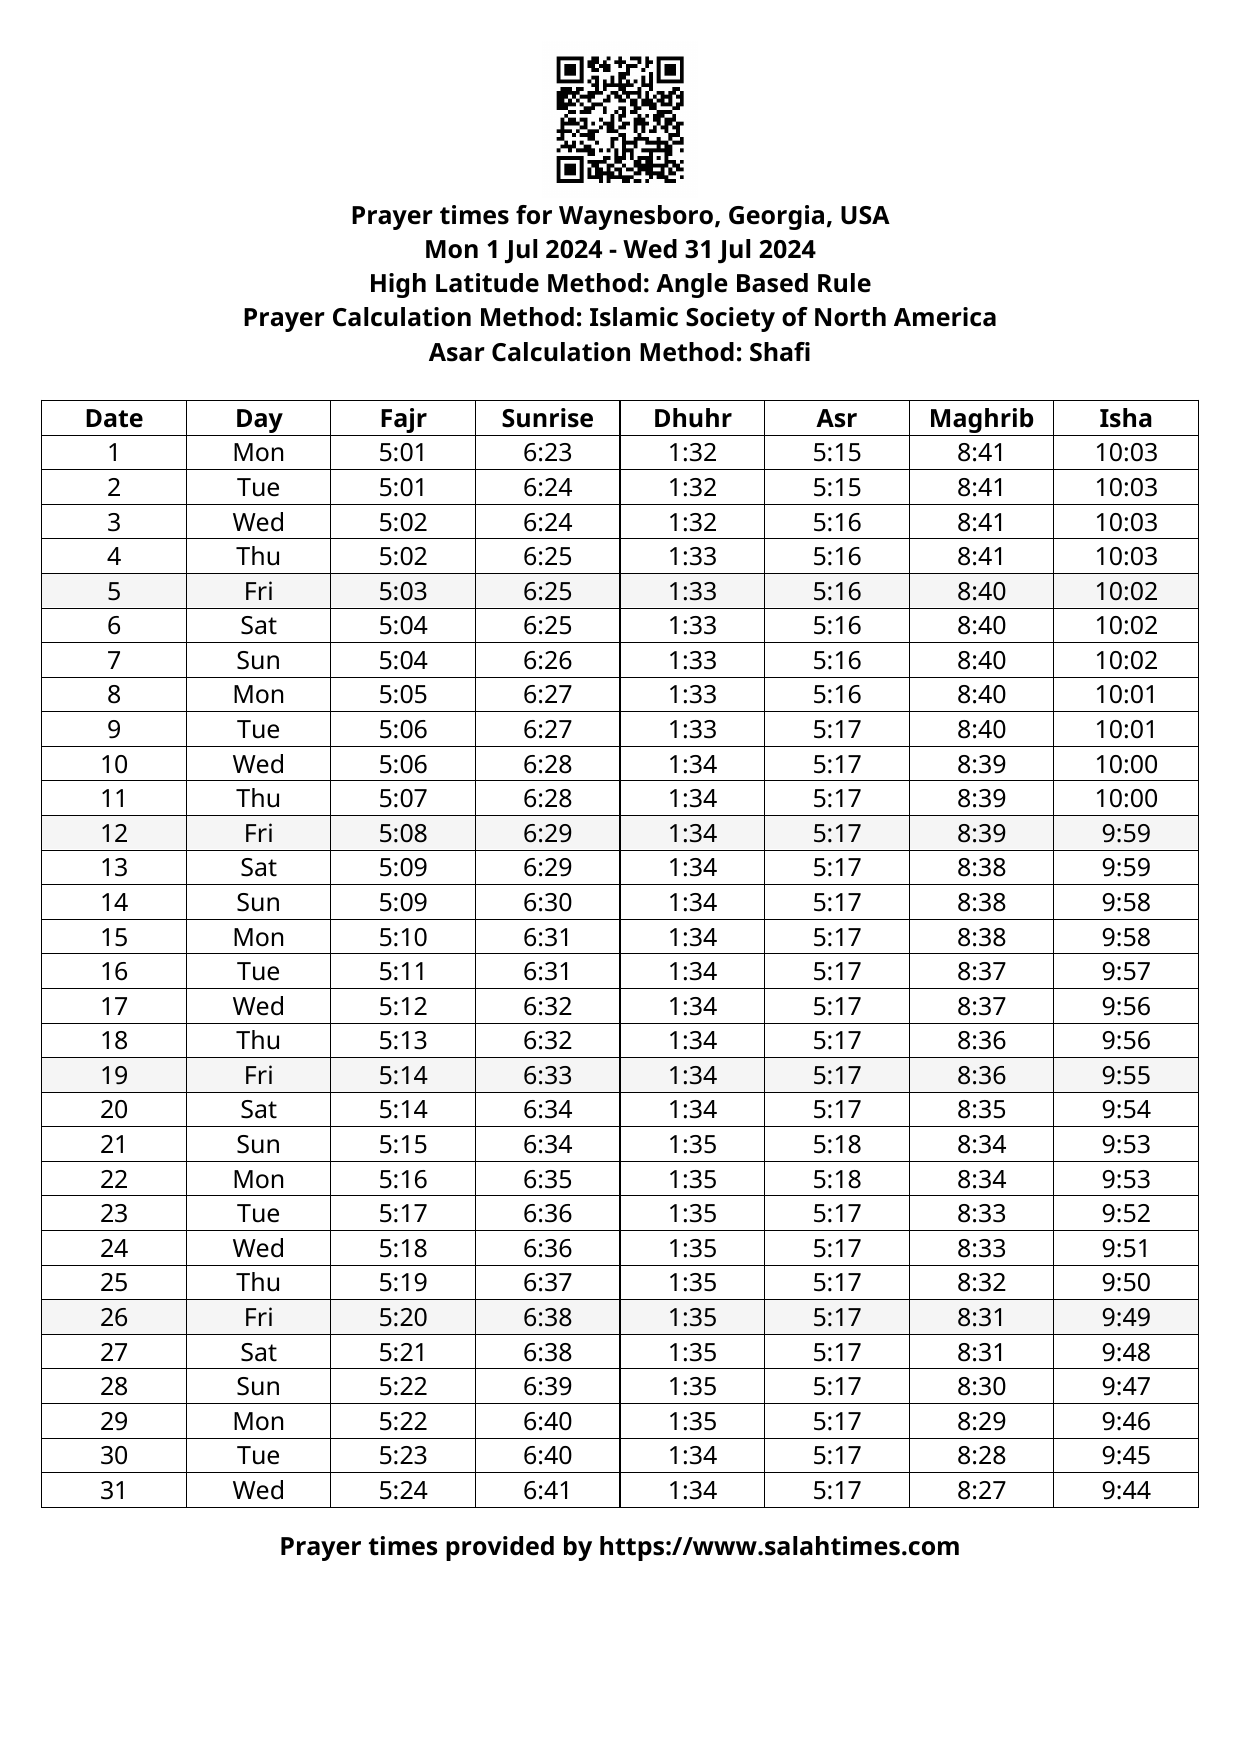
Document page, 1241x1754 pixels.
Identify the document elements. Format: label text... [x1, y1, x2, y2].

table_cell Mon [187, 436, 330, 469]
table_cell 6:25 [476, 539, 619, 573]
table_cell 5:17 [765, 1335, 909, 1368]
table_cell 6:36 [476, 1196, 619, 1230]
table_cell 9:44 [1054, 1473, 1198, 1507]
table_cell 6:34 [476, 1127, 619, 1161]
table_cell 1:34 [621, 885, 764, 919]
table_cell 17 [42, 989, 186, 1022]
table_cell 1:34 [621, 1093, 764, 1126]
table_cell 8:38 [910, 920, 1053, 953]
table_cell 8:41 [910, 436, 1053, 469]
table_cell 8:39 [910, 747, 1053, 780]
table_cell 5:16 [765, 678, 909, 711]
table_header Sunrise [476, 401, 619, 434]
text High Latitude Method: Angle Based Rule [42, 266, 1198, 300]
table_cell 10:02 [1054, 574, 1198, 607]
table_cell 5:10 [331, 920, 475, 953]
table_cell 9:55 [1054, 1058, 1198, 1092]
table_cell 9:56 [1054, 1024, 1198, 1057]
table_cell 5:05 [331, 678, 475, 711]
table_cell 5:17 [765, 851, 909, 884]
table_cell 10:01 [1054, 712, 1198, 746]
table_cell 5:03 [331, 574, 475, 607]
table_cell 5:17 [765, 885, 909, 919]
table_cell 12 [42, 816, 186, 849]
table_cell 5:14 [331, 1093, 475, 1126]
table_cell 5:15 [765, 470, 909, 504]
table_cell 5:08 [331, 816, 475, 849]
table_cell 6:32 [476, 1024, 619, 1057]
table_cell 15 [42, 920, 186, 953]
table_cell 7 [42, 643, 186, 677]
table_header Date [42, 401, 186, 434]
table_cell 8:30 [910, 1369, 1053, 1403]
table_cell 6:27 [476, 712, 619, 746]
table_cell Wed [187, 1473, 330, 1507]
table_cell Tue [187, 470, 330, 504]
table_cell Tue [187, 954, 330, 988]
table_cell 5:20 [331, 1300, 475, 1334]
table_cell 8:32 [910, 1266, 1053, 1299]
table_cell 5:21 [331, 1335, 475, 1368]
table_cell 21 [42, 1127, 186, 1161]
table_cell 6:31 [476, 920, 619, 953]
table_cell 5:22 [331, 1404, 475, 1437]
table_cell 6:40 [476, 1439, 619, 1472]
table_cell 28 [42, 1369, 186, 1403]
table_cell 1:34 [621, 920, 764, 953]
table_cell 8:36 [910, 1024, 1053, 1057]
table_cell 10:03 [1054, 505, 1198, 538]
table_cell 10:02 [1054, 609, 1198, 642]
table_cell 1:33 [621, 643, 764, 677]
table_cell 10:03 [1054, 539, 1198, 573]
table_cell Sun [187, 643, 330, 677]
table_cell 5:17 [765, 920, 909, 953]
table_cell 6:35 [476, 1162, 619, 1195]
table_cell 1:33 [621, 712, 764, 746]
table_cell 8:40 [910, 643, 1053, 677]
table_cell 9:57 [1054, 954, 1198, 988]
table_cell 8:40 [910, 609, 1053, 642]
table_cell 8:31 [910, 1300, 1053, 1334]
table_cell 6:32 [476, 989, 619, 1022]
table_cell 1:33 [621, 609, 764, 642]
table_cell 3 [42, 505, 186, 538]
table_cell 1:34 [621, 1024, 764, 1057]
table_cell 1:34 [621, 816, 764, 849]
table_cell 5:17 [765, 1404, 909, 1437]
table_cell 5:17 [765, 1196, 909, 1230]
table_cell 8:35 [910, 1093, 1053, 1126]
table_cell 1:35 [621, 1127, 764, 1161]
table_cell 6:26 [476, 643, 619, 677]
table_cell Sat [187, 1093, 330, 1126]
table_cell 9:59 [1054, 816, 1198, 849]
table_cell 9:58 [1054, 920, 1198, 953]
table_cell 5:17 [765, 954, 909, 988]
table_cell 6 [42, 609, 186, 642]
table_cell 10 [42, 747, 186, 780]
table_cell 1:34 [621, 851, 764, 884]
table_cell 8:39 [910, 816, 1053, 849]
table_cell 6:34 [476, 1093, 619, 1126]
table_cell 5:16 [765, 505, 909, 538]
table_cell Sun [187, 1369, 330, 1403]
table_cell 6:41 [476, 1473, 619, 1507]
table_cell 1 [42, 436, 186, 469]
table_cell 6:28 [476, 781, 619, 815]
table_cell 9:46 [1054, 1404, 1198, 1437]
table_cell 6:29 [476, 816, 619, 849]
table_cell 1:34 [621, 1439, 764, 1472]
table_cell 5:17 [765, 1093, 909, 1126]
table_cell 5:17 [765, 712, 909, 746]
table_cell 5:17 [765, 1024, 909, 1057]
table_cell 5:11 [331, 954, 475, 988]
table_cell 5:01 [331, 470, 475, 504]
table_cell 6:31 [476, 954, 619, 988]
table_cell 9:51 [1054, 1231, 1198, 1264]
table_cell 5:17 [765, 1439, 909, 1472]
table_cell 11 [42, 781, 186, 815]
table_cell 10:01 [1054, 678, 1198, 711]
table_cell 4 [42, 539, 186, 573]
table_cell Tue [187, 1439, 330, 1472]
table_cell 8:33 [910, 1231, 1053, 1264]
table_cell 5:02 [331, 539, 475, 573]
table_cell 8:27 [910, 1473, 1053, 1507]
table_cell 5:24 [331, 1473, 475, 1507]
table_cell 6:38 [476, 1335, 619, 1368]
table_cell 5:18 [331, 1231, 475, 1264]
table_cell 5:17 [331, 1196, 475, 1230]
table_cell 8:38 [910, 851, 1053, 884]
table_cell 1:32 [621, 505, 764, 538]
table_cell 5:15 [331, 1127, 475, 1161]
table_cell Sat [187, 851, 330, 884]
table_cell 1:35 [621, 1369, 764, 1403]
table_cell 1:34 [621, 989, 764, 1022]
table_cell 5:16 [765, 574, 909, 607]
table_cell 5:06 [331, 747, 475, 780]
table_cell 8:37 [910, 954, 1053, 988]
table_cell 9:49 [1054, 1300, 1198, 1334]
table_cell Fri [187, 1300, 330, 1334]
table_header Isha [1054, 401, 1198, 434]
table_cell 26 [42, 1300, 186, 1334]
table_cell 1:35 [621, 1231, 764, 1264]
text Asar Calculation Method: Shafi [42, 334, 1198, 368]
table_cell 8:29 [910, 1404, 1053, 1437]
table_cell 14 [42, 885, 186, 919]
table_cell 23 [42, 1196, 186, 1230]
table_cell 8:34 [910, 1162, 1053, 1195]
table_cell Mon [187, 1404, 330, 1437]
table_cell 5:17 [765, 747, 909, 780]
table_cell 29 [42, 1404, 186, 1437]
table_cell 8 [42, 678, 186, 711]
table_cell 24 [42, 1231, 186, 1264]
table_cell 10:00 [1054, 747, 1198, 780]
table_cell 22 [42, 1162, 186, 1195]
table_cell Wed [187, 989, 330, 1022]
table_cell 5:17 [765, 989, 909, 1022]
table_cell Wed [187, 505, 330, 538]
table_cell 1:33 [621, 678, 764, 711]
table_cell 8:40 [910, 712, 1053, 746]
table_cell 1:35 [621, 1404, 764, 1437]
table_cell 1:32 [621, 436, 764, 469]
table_cell 5:18 [765, 1162, 909, 1195]
table_cell 5:15 [765, 436, 909, 469]
table_cell Sun [187, 1127, 330, 1161]
table_cell 6:37 [476, 1266, 619, 1299]
table_cell 6:33 [476, 1058, 619, 1092]
table_cell 5:09 [331, 851, 475, 884]
table_cell Thu [187, 539, 330, 573]
table_cell 8:37 [910, 989, 1053, 1022]
table_cell 6:28 [476, 747, 619, 780]
table_cell 8:31 [910, 1335, 1053, 1368]
table_cell 30 [42, 1439, 186, 1472]
table_cell 10:03 [1054, 436, 1198, 469]
table_cell 6:30 [476, 885, 619, 919]
table_cell 8:41 [910, 470, 1053, 504]
text Prayer times for Waynesboro, Georgia, USA [42, 198, 1198, 232]
table_cell 6:25 [476, 609, 619, 642]
table_cell 1:34 [621, 1058, 764, 1092]
table_cell 10:00 [1054, 781, 1198, 815]
table_cell 5:06 [331, 712, 475, 746]
table_cell 1:33 [621, 574, 764, 607]
table_cell 18 [42, 1024, 186, 1057]
table_cell 13 [42, 851, 186, 884]
table_cell 6:36 [476, 1231, 619, 1264]
table_cell Fri [187, 1058, 330, 1092]
table_cell 1:34 [621, 1473, 764, 1507]
table_cell 16 [42, 954, 186, 988]
table_cell 9:54 [1054, 1093, 1198, 1126]
table_cell 9:45 [1054, 1439, 1198, 1472]
table_header Dhuhr [621, 401, 764, 434]
table_cell 5:04 [331, 643, 475, 677]
table_cell 1:34 [621, 954, 764, 988]
table_cell 5:17 [765, 1266, 909, 1299]
table_cell 5:07 [331, 781, 475, 815]
table_cell 1:35 [621, 1196, 764, 1230]
table_cell Mon [187, 1162, 330, 1195]
table_cell 6:27 [476, 678, 619, 711]
text Prayer times provided by https://www.salahtimes.com [42, 1528, 1198, 1563]
table_cell 5:13 [331, 1024, 475, 1057]
table_cell Wed [187, 747, 330, 780]
table_cell 9:53 [1054, 1127, 1198, 1161]
table_cell 5:23 [331, 1439, 475, 1472]
table_cell 5:17 [765, 1369, 909, 1403]
table_cell 9:48 [1054, 1335, 1198, 1368]
table_cell 10:02 [1054, 643, 1198, 677]
table_cell 5:16 [765, 643, 909, 677]
table_cell 9 [42, 712, 186, 746]
table_cell 9:50 [1054, 1266, 1198, 1299]
table_cell 31 [42, 1473, 186, 1507]
table_cell 5:14 [331, 1058, 475, 1092]
table_cell Sun [187, 885, 330, 919]
table_cell 5:09 [331, 885, 475, 919]
table_cell 20 [42, 1093, 186, 1126]
table_cell 6:25 [476, 574, 619, 607]
table_cell 6:40 [476, 1404, 619, 1437]
table_cell 8:34 [910, 1127, 1053, 1161]
table_cell Sat [187, 1335, 330, 1368]
table_cell Thu [187, 1266, 330, 1299]
table_cell Fri [187, 574, 330, 607]
table_header Day [187, 401, 330, 434]
table_cell 5:17 [765, 781, 909, 815]
table_header Maghrib [910, 401, 1053, 434]
table_cell 1:35 [621, 1335, 764, 1368]
table_cell 5:01 [331, 436, 475, 469]
table_header Asr [765, 401, 909, 434]
table_cell 8:40 [910, 678, 1053, 711]
table_cell 8:33 [910, 1196, 1053, 1230]
table_cell 10:03 [1054, 470, 1198, 504]
table_cell 5:18 [765, 1127, 909, 1161]
table_cell 5:17 [765, 816, 909, 849]
table_cell 8:40 [910, 574, 1053, 607]
table_cell 1:34 [621, 747, 764, 780]
table_cell Thu [187, 1024, 330, 1057]
table_cell 1:35 [621, 1266, 764, 1299]
table_cell 1:33 [621, 539, 764, 573]
table_cell Wed [187, 1231, 330, 1264]
table_cell 9:52 [1054, 1196, 1198, 1230]
table_cell Thu [187, 781, 330, 815]
table_cell Tue [187, 1196, 330, 1230]
table_cell 9:58 [1054, 885, 1198, 919]
table_header Fajr [331, 401, 475, 434]
table_cell 9:59 [1054, 851, 1198, 884]
table_cell 6:29 [476, 851, 619, 884]
text Prayer Calculation Method: Islamic Society of North America [42, 300, 1198, 334]
table_cell 25 [42, 1266, 186, 1299]
table_cell 5:17 [765, 1058, 909, 1092]
table_cell 5:17 [765, 1473, 909, 1507]
table_cell 8:28 [910, 1439, 1053, 1472]
table_cell 8:38 [910, 885, 1053, 919]
table_cell 19 [42, 1058, 186, 1092]
table_cell Sat [187, 609, 330, 642]
table_cell 5:17 [765, 1300, 909, 1334]
table_cell 5:02 [331, 505, 475, 538]
table_cell 5:17 [765, 1231, 909, 1264]
table_cell 8:36 [910, 1058, 1053, 1092]
table_cell 6:24 [476, 470, 619, 504]
table_cell Mon [187, 920, 330, 953]
table_cell 6:39 [476, 1369, 619, 1403]
table_cell 1:32 [621, 470, 764, 504]
table_cell 8:39 [910, 781, 1053, 815]
table_cell 6:24 [476, 505, 619, 538]
table_cell 9:47 [1054, 1369, 1198, 1403]
table_cell 8:41 [910, 539, 1053, 573]
table_cell Mon [187, 678, 330, 711]
picture [542, 41, 699, 198]
table_cell Tue [187, 712, 330, 746]
table_cell 1:35 [621, 1162, 764, 1195]
table_cell 6:23 [476, 436, 619, 469]
table_cell 5 [42, 574, 186, 607]
table_cell 9:53 [1054, 1162, 1198, 1195]
text Mon 1 Jul 2024 - Wed 31 Jul 2024 [42, 232, 1198, 266]
table_cell 27 [42, 1335, 186, 1368]
table_cell 5:16 [331, 1162, 475, 1195]
table_cell 5:16 [765, 539, 909, 573]
table_cell Fri [187, 816, 330, 849]
table_cell 1:35 [621, 1300, 764, 1334]
table_cell 5:19 [331, 1266, 475, 1299]
table_cell 5:22 [331, 1369, 475, 1403]
table_cell 1:34 [621, 781, 764, 815]
table_cell 6:38 [476, 1300, 619, 1334]
table_cell 8:41 [910, 505, 1053, 538]
table_cell 5:16 [765, 609, 909, 642]
table_cell 5:12 [331, 989, 475, 1022]
table_cell 5:04 [331, 609, 475, 642]
table_cell 9:56 [1054, 989, 1198, 1022]
table_cell 2 [42, 470, 186, 504]
